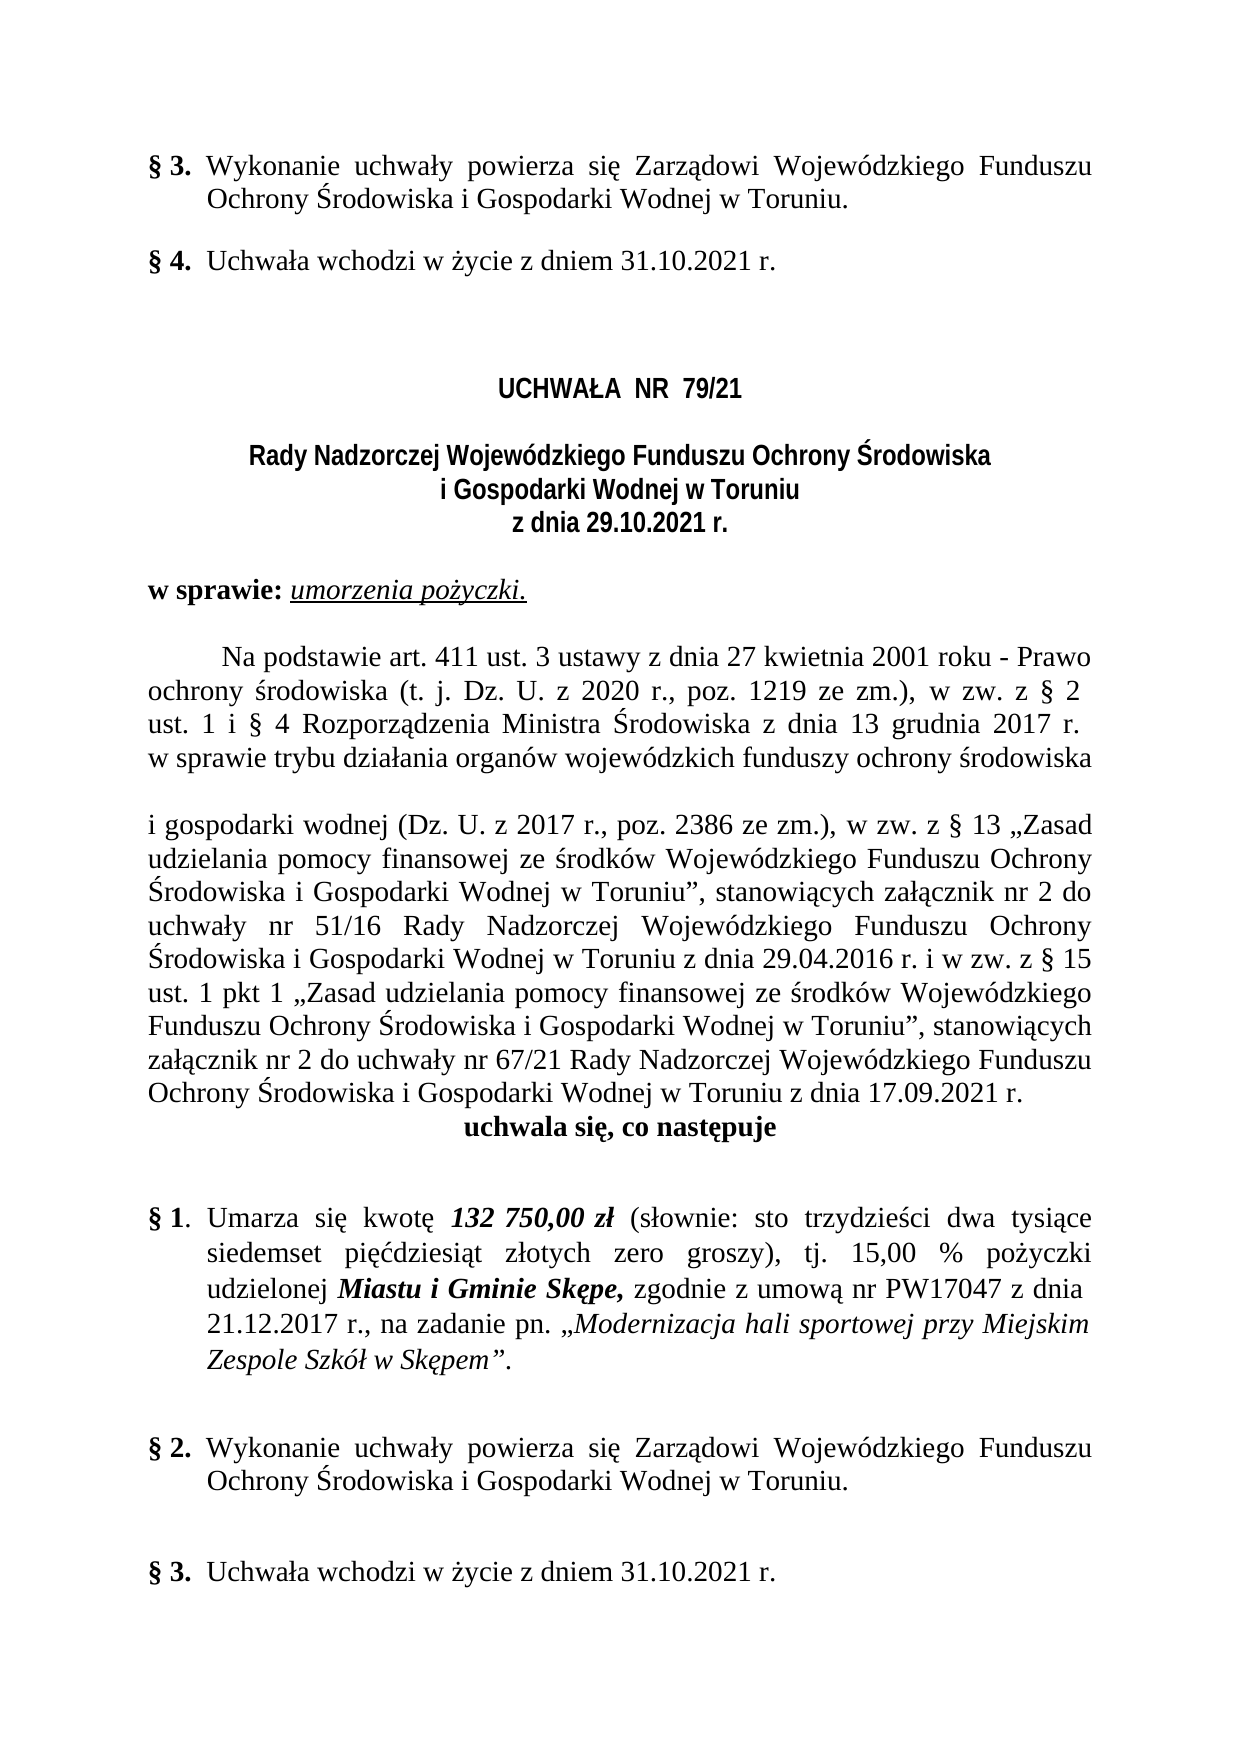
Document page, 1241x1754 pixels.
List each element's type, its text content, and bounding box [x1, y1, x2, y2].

text § 3. Uchwała wchodzi w życie z dniem 31.10.2021 r. [148, 1554, 1093, 1588]
text i Gospodarki Wodnej w Toruniu [148, 472, 1093, 505]
text § 3. Wykonanie uchwały powierza się Zarządowi Wojewódzkiego Funduszu Ochrony Środowiska i Gospodarki Wodnej w Toruniu. [148, 148, 1093, 215]
text Na podstawie art. 411 ust. 3 ustawy z dnia 27 kwietnia 2001 roku - Prawo ochrony środowiska (t. j. Dz. U. z 2020 r., poz. 1219 ze zm.), w zw. z § 2 ust. 1 i § 4 Rozporządzenia Ministra Środowiska z dnia 13 grudnia 2017 r. w sprawie trybu działania organów wojewódzkich funduszy ochrony środowiska i gospodarki wodnej (Dz. U. z 2017 r., poz. 2386 ze zm.), w zw. z § 13 „Zasad udzielania pomocy finansowej ze środków Wojewódzkiego Funduszu Ochrony Środowiska i Gospodarki Wodnej w Toruniu”, stanowiących załącznik nr 2 do uchwały nr 51/16 Rady Nadzorczej Wojewódzkiego Funduszu Ochrony Środowiska i Gospodarki Wodnej w Toruniu z dnia 29.04.2016 r. i w zw. z § 15 ust. 1 pkt 1 „Zasad udzielania pomocy finansowej ze środków Wojewódzkiego Funduszu Ochrony Środowiska i Gospodarki Wodnej w Toruniu”, stanowiących załącznik nr 2 do uchwały nr 67/21 Rady Nadzorczej Wojewódzkiego Funduszu Ochrony Środowiska i Gospodarki Wodnej w Toruniu z dnia 17.09.2021 r. [148, 639, 1093, 1109]
text UCHWAŁA NR 79/21 [148, 372, 1093, 405]
text w sprawie: umorzenia pożyczki. [148, 572, 1093, 606]
text § 2. Wykonanie uchwały powierza się Zarządowi Wojewódzkiego Funduszu Ochrony Środowiska i Gospodarki Wodnej w Toruniu. [148, 1430, 1093, 1497]
text § 1. Umarza się kwotę 132 750,00 zł (słownie: sto trzydzieści dwa tysiące siedemset pięćdziesiąt złotych zero groszy), tj. 15,00 % pożyczki udzielonej Miastu i Gminie Skępe, zgodnie z umową nr PW17047 z dnia 21.12.2017 r., na zadanie pn. „Modernizacja hali sportowej przy Miejskim Zespole Szkół w Skępem”. [148, 1200, 1093, 1376]
text Rady Nadzorczej Wojewódzkiego Funduszu Ochrony Środowiska [148, 438, 1093, 472]
text z dnia 29.10.2021 r. [148, 505, 1093, 539]
text § 4. Uchwała wchodzi w życie z dniem 31.10.2021 r. [148, 243, 1093, 277]
text uchwala się, co następuje [148, 1109, 1093, 1143]
